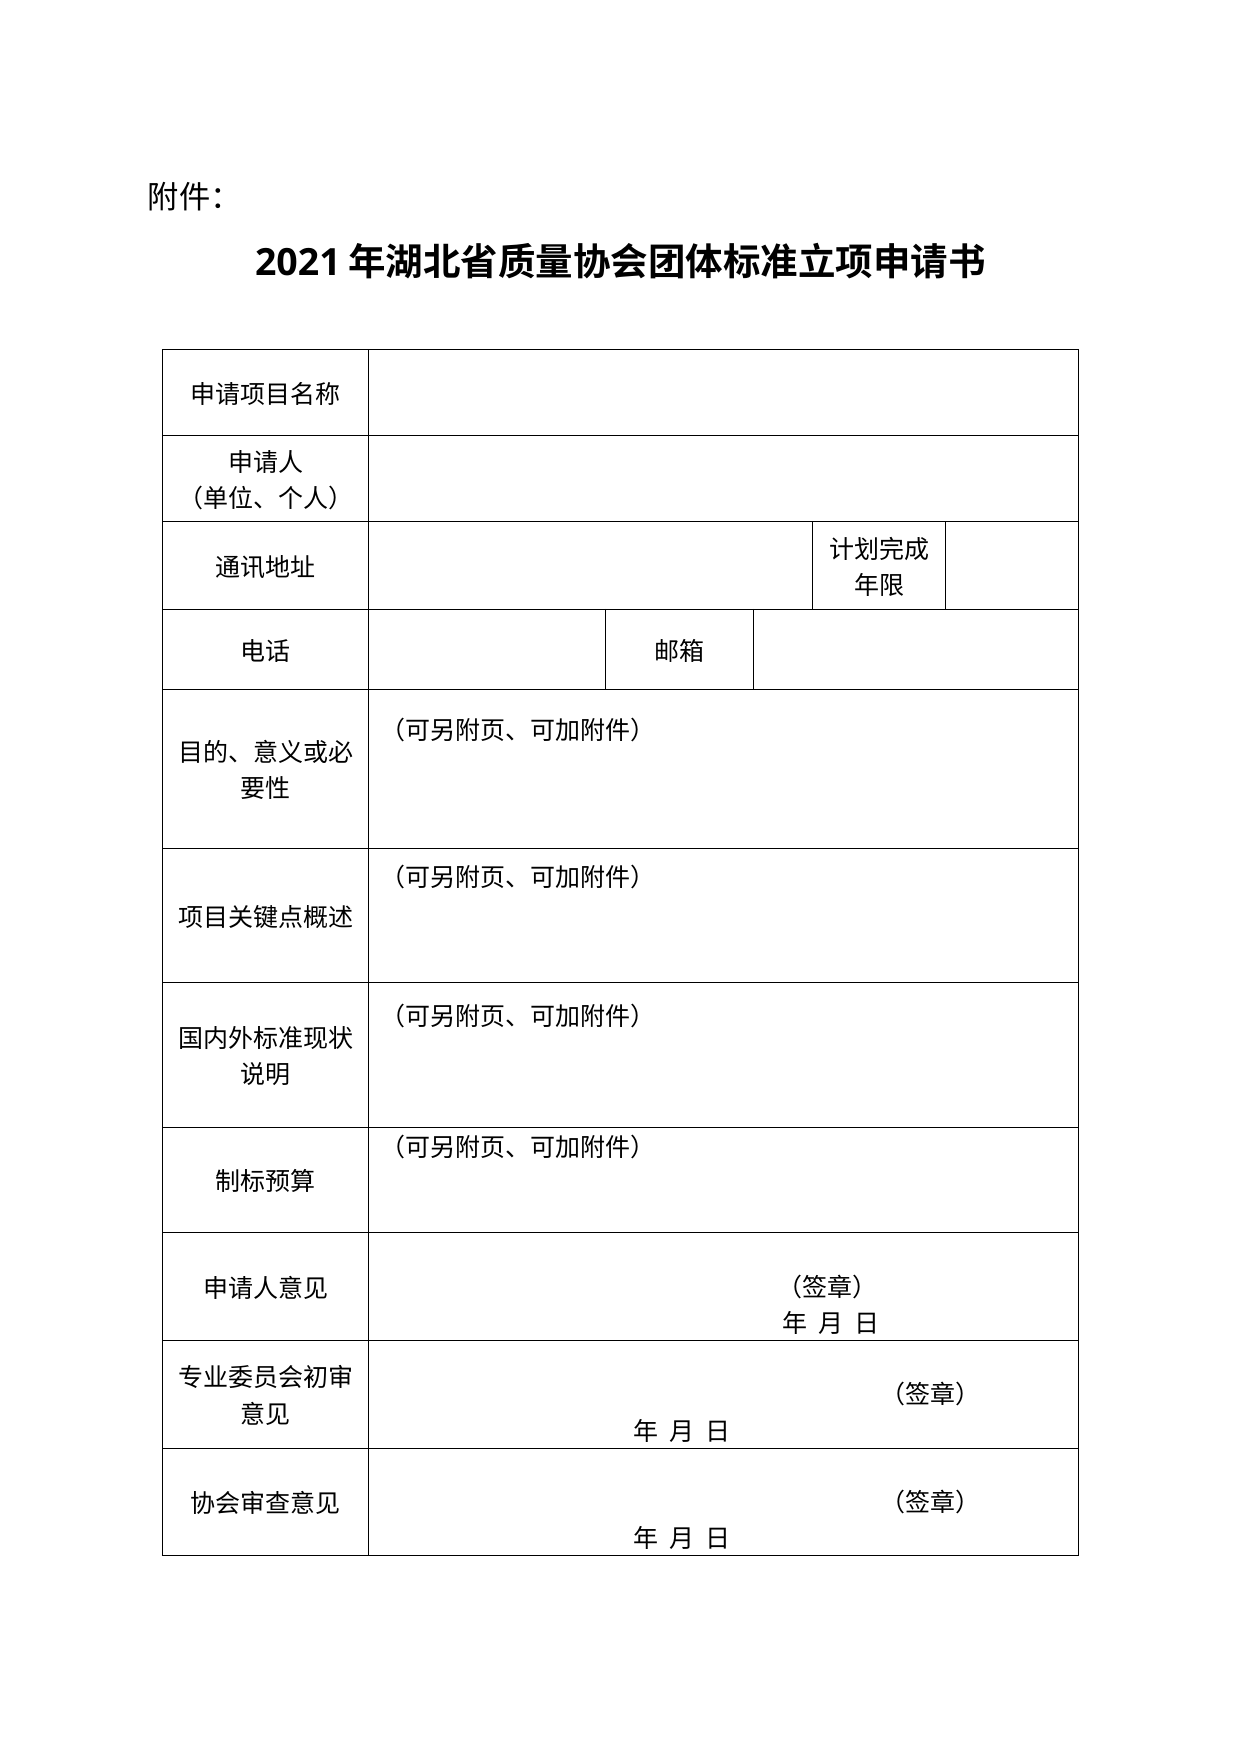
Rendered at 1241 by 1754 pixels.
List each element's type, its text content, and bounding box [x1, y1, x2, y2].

table_cell 申请人意见 [163, 1233, 368, 1340]
table_cell [369, 522, 812, 609]
table_cell （签章） 年 月 日 [369, 1449, 1078, 1555]
table_cell 制标预算 [163, 1128, 368, 1232]
table_cell 目的、意义或必要性 [163, 690, 368, 848]
table_cell （可另附页、可加附件） [369, 1128, 1078, 1232]
table_cell （签章） 年 月 日 [369, 1341, 1078, 1447]
table_cell 项目关键点概述 [163, 849, 368, 982]
table_cell （可另附页、可加附件） [369, 849, 1078, 982]
table_cell [754, 610, 1078, 688]
table_header 申请项目名称 [163, 350, 368, 435]
table_cell 通讯地址 [163, 522, 368, 609]
table_cell 邮箱 [606, 610, 753, 688]
table_cell （可另附页、可加附件） [369, 983, 1078, 1127]
table_cell （签章） 年 月 日 [369, 1233, 1078, 1340]
table_cell [946, 522, 1078, 609]
table_cell 申请人 （单位、个人） [163, 436, 368, 521]
table_cell 电话 [163, 610, 368, 688]
table_cell 协会审查意见 [163, 1449, 368, 1555]
text 2021年湖北省质量协会团体标准立项申请书 [148, 227, 1092, 292]
table_cell （可另附页、可加附件） [369, 690, 1078, 848]
text 附件： [148, 162, 1092, 227]
table_cell [369, 436, 1078, 521]
table_cell [369, 610, 605, 688]
table_cell 计划完成 年限 [813, 522, 945, 609]
table_cell 国内外标准现状说明 [163, 983, 368, 1127]
table_header [369, 350, 1078, 435]
table_cell 专业委员会初审意见 [163, 1341, 368, 1447]
